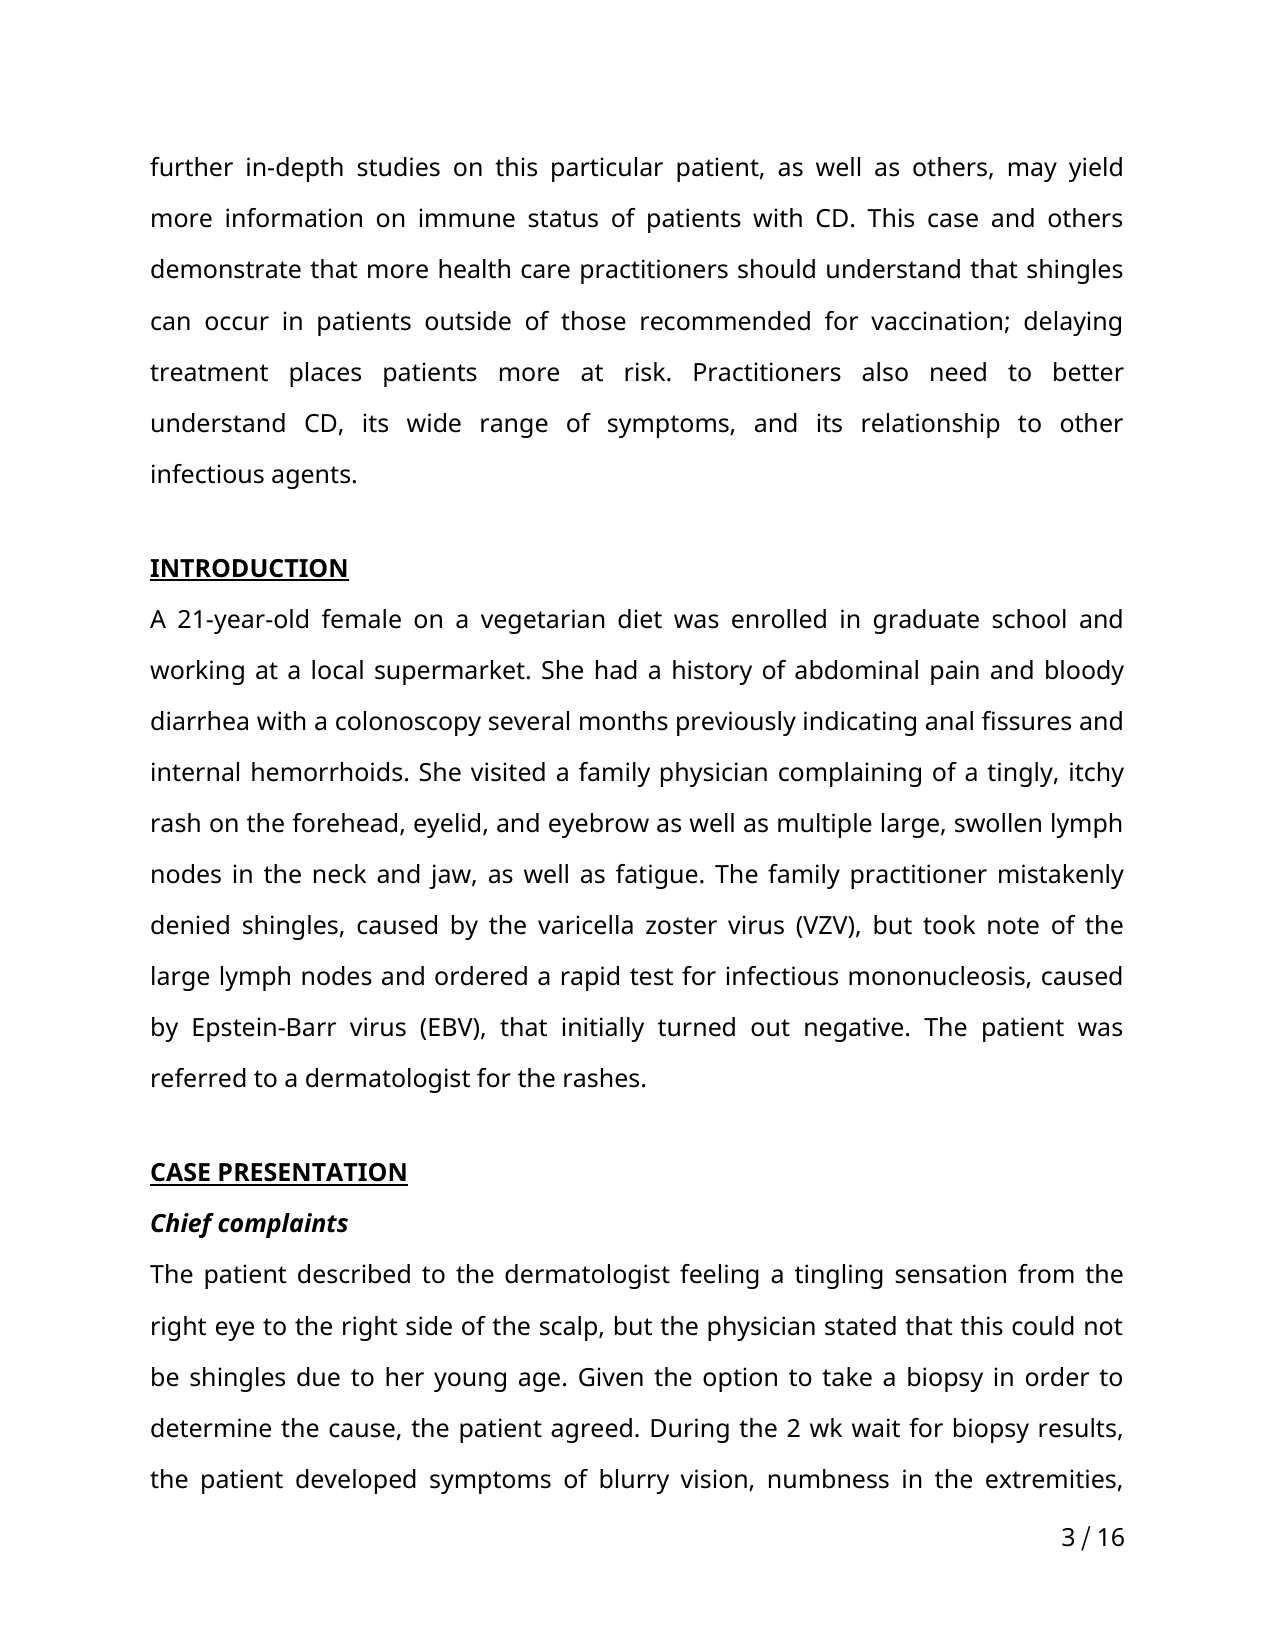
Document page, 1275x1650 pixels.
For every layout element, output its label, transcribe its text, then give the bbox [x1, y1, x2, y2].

text CASE PRESENTATION [150, 1155, 1125, 1189]
text A 21-year-old female on a vegetarian diet was enrolled in graduate school and working at a local supermarket. She had a history of abdominal pain and bloody diarrhea with a colonoscopy several months previously indicating anal fissures and internal hemorrhoids. She visited a family physician complaining of a tingly, itchy rash on the forehead, eyelid, and eyebrow as well as multiple large, swollen lymph nodes in the neck and jaw, as well as fatigue. The family practitioner mistakenly denied shingles, caused by the varicella zoster virus (VZV), but took note of the large lymph nodes and ordered a rapid test for infectious mononucleosis, caused by Epstein-Barr virus (EBV), that initially turned out negative. The patient was referred to a dermatologist for the rashes. [150, 601, 1125, 1095]
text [150, 150, 1125, 490]
text INTRODUCTION [150, 550, 1125, 584]
text Chief complaints [150, 1206, 1125, 1240]
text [150, 1257, 1125, 1495]
